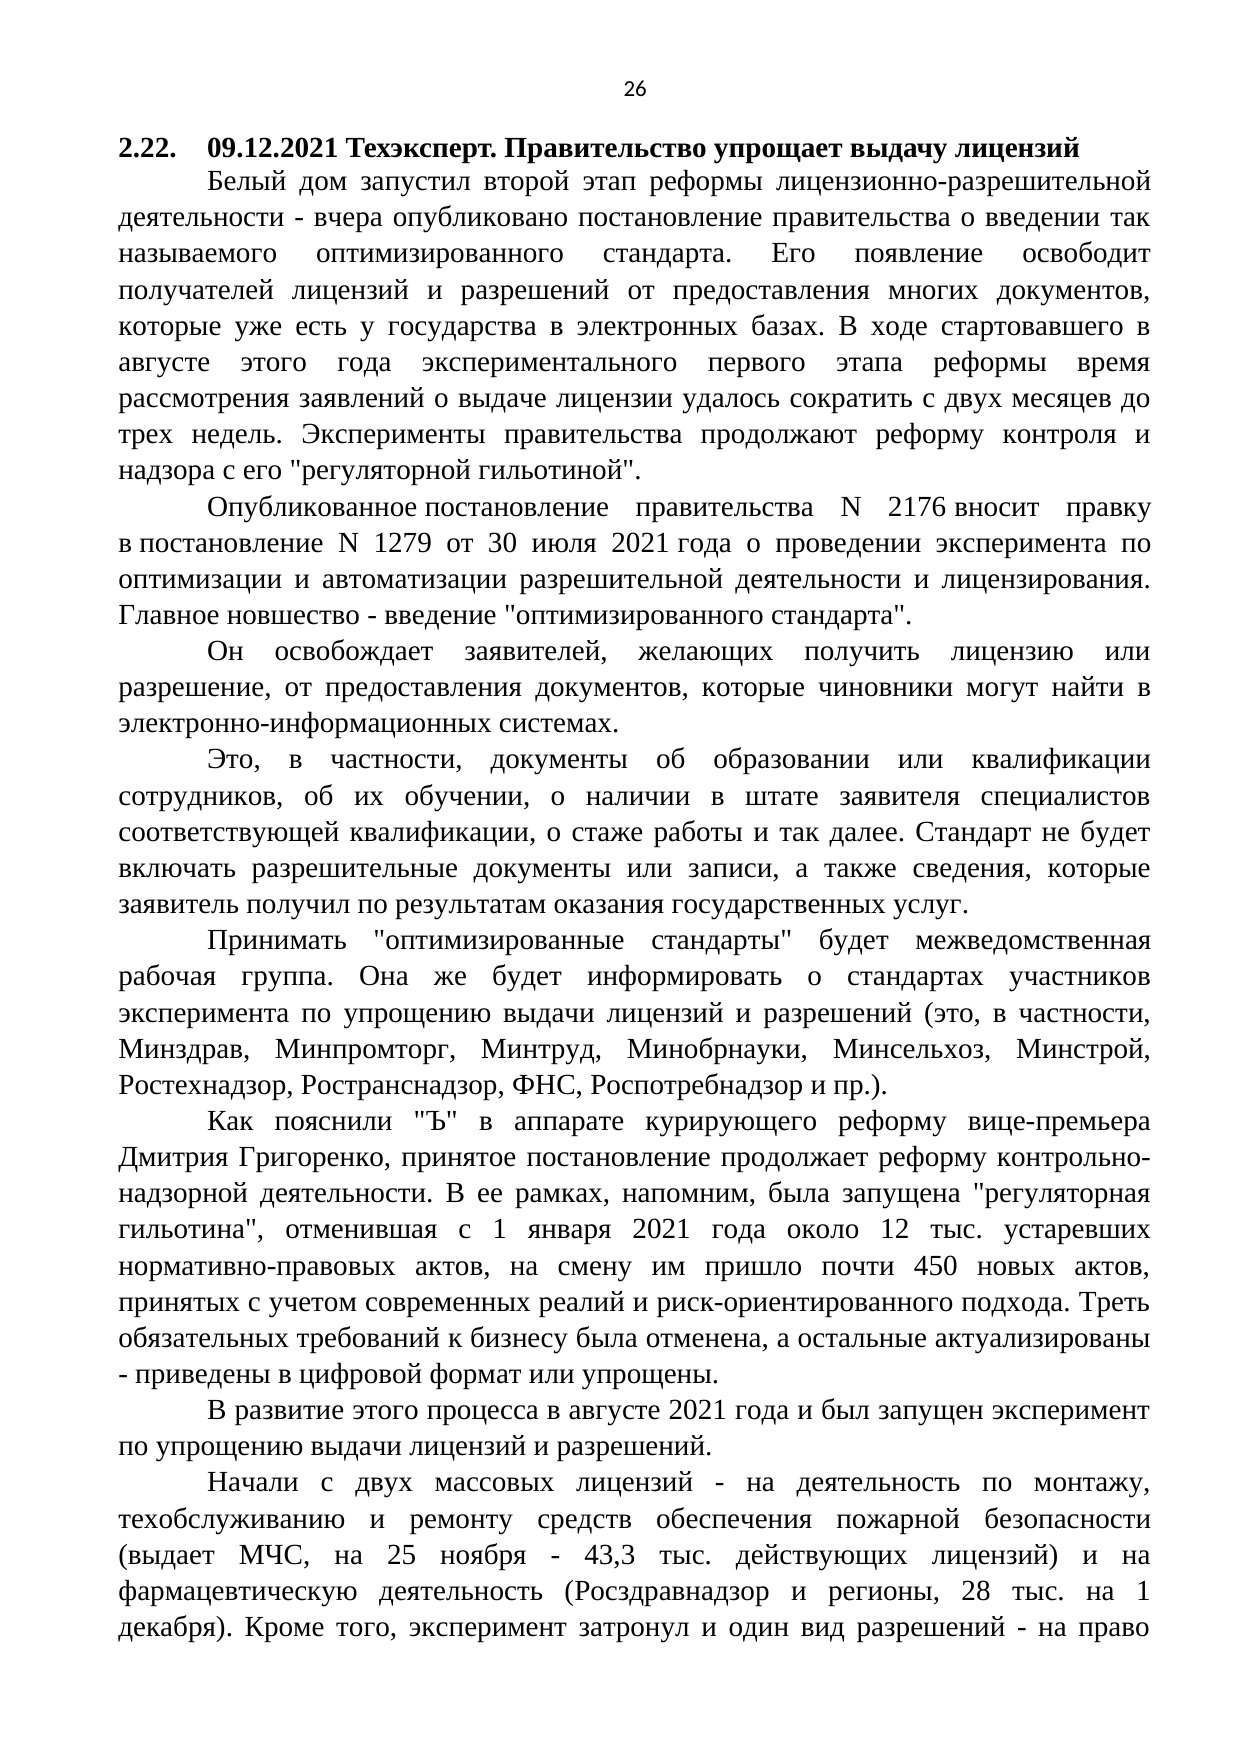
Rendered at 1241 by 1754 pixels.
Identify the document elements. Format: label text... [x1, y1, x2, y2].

text Белый дом запустил второй этап реформы лицензионно-разрешительной деятельности - вчера опубликовано постановление правительства о введении так называемого оптимизированного стандарта. Его появление освободит получателей лицензий и разрешений от предоставления многих документов, которые уже есть у государства в электронных базах. В ходе стартовавшего в августе этого года экспериментального первого этапа реформы время рассмотрения заявлений о выдаче лицензии удалось сократить с двух месяцев до трех недель. Эксперименты правительства продолжают реформу контроля и надзора с его "регуляторной гильотиной". [118, 163, 1152, 486]
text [118, 1464, 1152, 1643]
text Опубликованное постановление правительства N 2176 вносит правку в постановление N 1279 от 30 июля 2021 года о проведении эксперимента по оптимизации и автоматизации разрешительной деятельности и лицензирования. Главное новшество - введение "оптимизированного стандарта". [118, 489, 1152, 631]
text Это, в частности, документы об образовании или квалификации сотрудников, об их обучении, о наличии в штате заявителя специалистов соответствующей квалификации, о стаже работы и так далее. Стандарт не будет включать разрешительные документы или записи, а также сведения, которые заявитель получил по результатам оказания государственных услуг. [118, 742, 1152, 920]
subtitle 09.12.2021 Техэксперт. Правительство упрощает выдачу лицензий [118, 130, 1152, 163]
text В развитие этого процесса в августе 2021 года и был запущен эксперимент по упрощению выдачи лицензий и разрешений. [118, 1392, 1152, 1462]
text Он освобождает заявителей, желающих получить лицензию или разрешение, от предоставления документов, которые чиновники могут найти в электронно-информационных системах. [118, 633, 1152, 739]
text Как пояснили "Ъ" в аппарате курирующего реформу вице-премьера Дмитрия Григоренко, принятое постановление продолжает реформу контрольно-надзорной деятельности. В ее рамках, напомним, была запущена "регуляторная гильотина", отменившая с 1 января 2021 года около 12 тыс. устаревших нормативно-правовых актов, на смену им пришло почти 450 новых актов, принятых с учетом современных реалий и риск-ориентированного подхода. Треть обязательных требований к бизнесу была отменена, а остальные актуализированы - приведены в цифровой формат или упрощены. [118, 1103, 1152, 1390]
text Принимать "оптимизированные стандарты" будет межведомственная рабочая группа. Она же будет информировать о стандартах участников эксперимента по упрощению выдачи лицензий и разрешений (это, в частности, Минздрав, Минпромторг, Минтруд, Минобрнауки, Минсельхоз, Минстрой, Ростехнадзор, Ространснадзор, ФНС, Роспотребнадзор и пр.). [118, 922, 1152, 1101]
